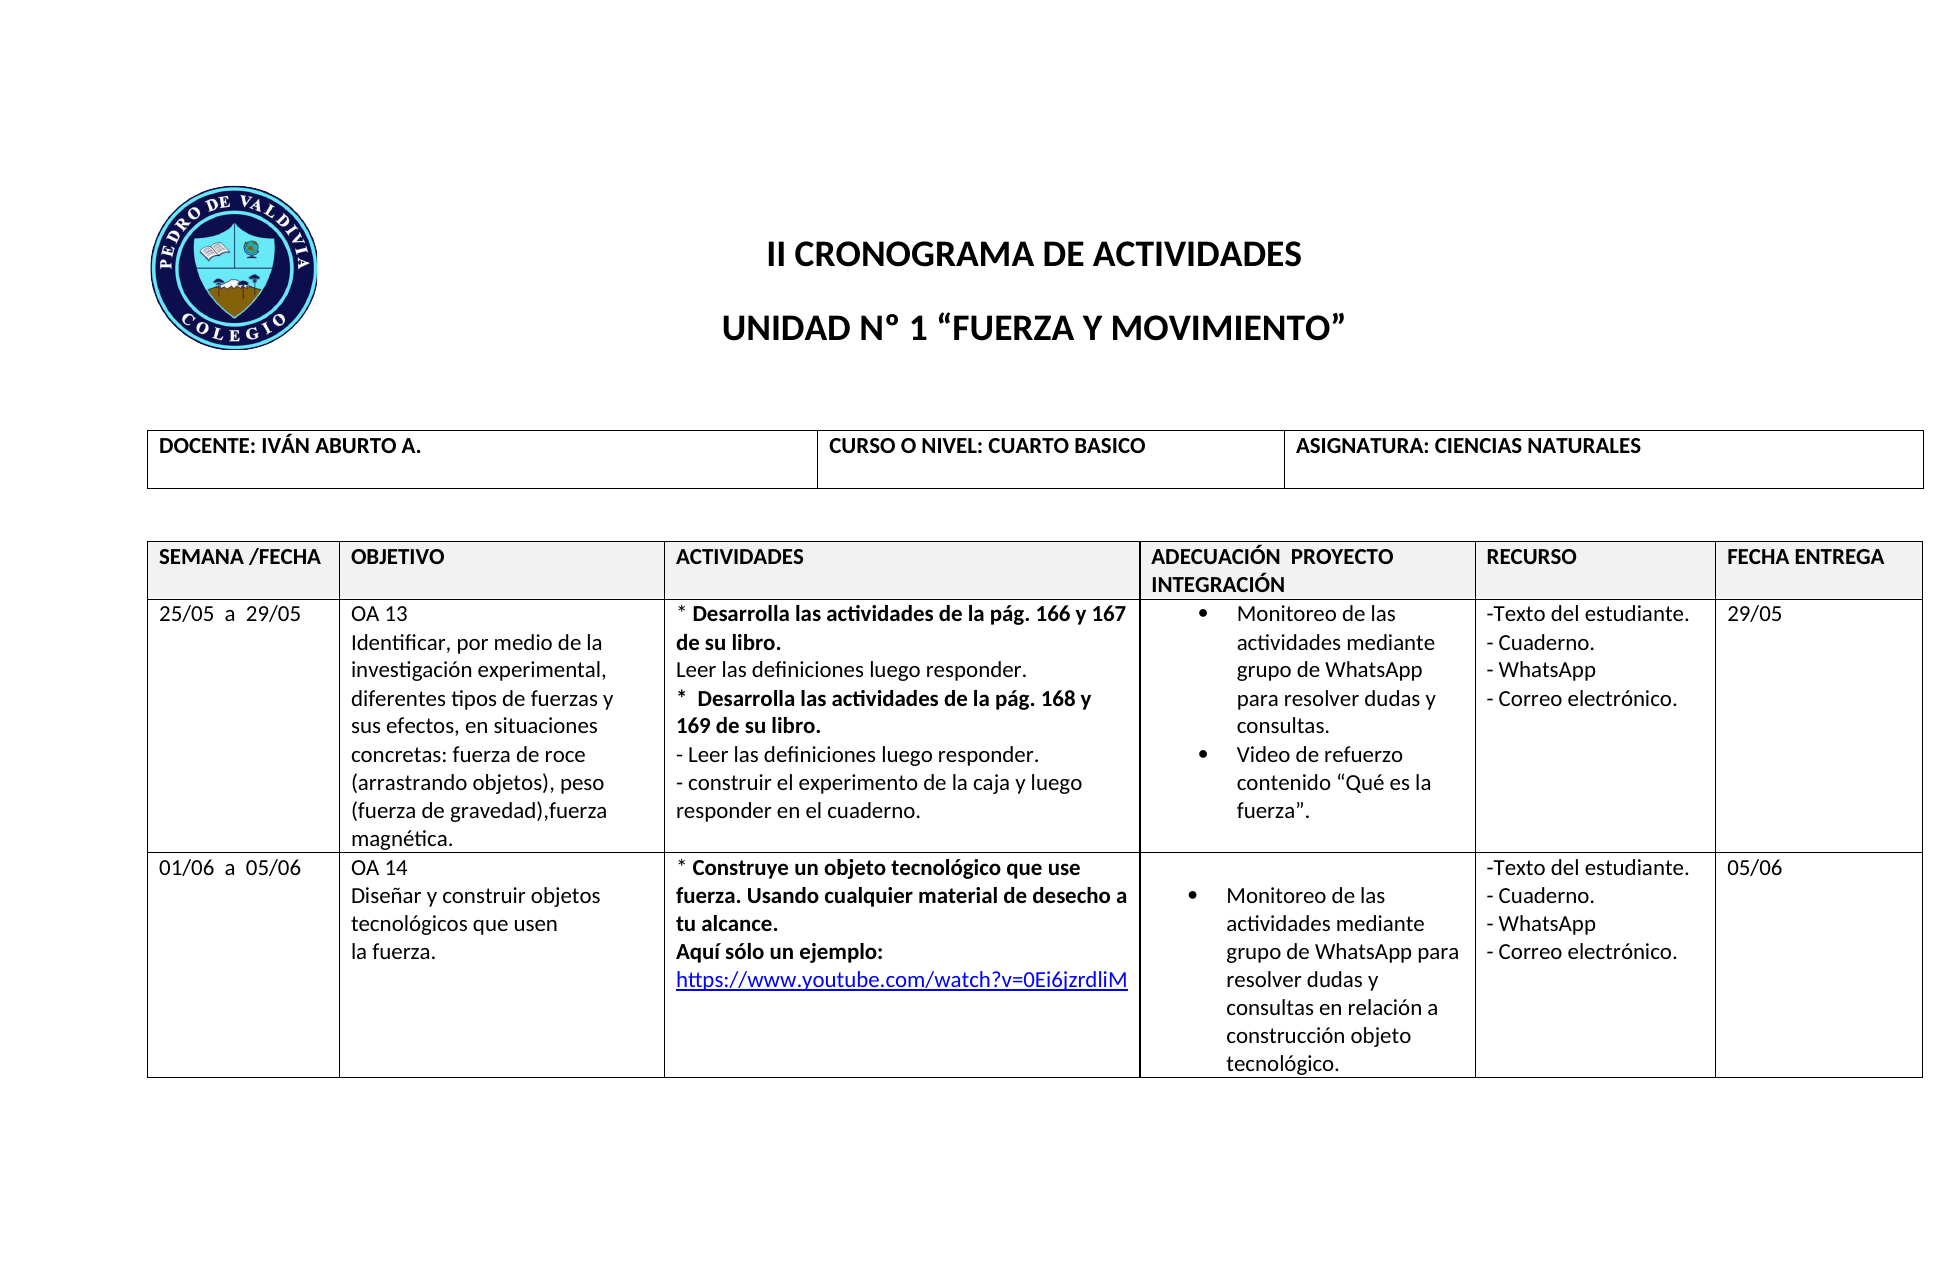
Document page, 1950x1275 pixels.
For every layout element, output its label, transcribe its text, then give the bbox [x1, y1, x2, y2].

table_header OBJETIVO [340, 542, 664, 598]
table_header SEMANA /FECHA [148, 542, 339, 598]
table_header RECURSO [1476, 542, 1715, 598]
table_header ADECUACIÓN PROYECTO INTEGRACIÓN [1141, 542, 1475, 598]
table_header ASIGNATURA: CIENCIAS NATURALES [1285, 431, 1923, 487]
table_cell 01/06 a 05/06 [148, 853, 339, 1077]
text II CRONOGRAMA DE ACTIVIDADES [318, 230, 1921, 276]
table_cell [1141, 853, 1475, 1077]
table_cell 05/06 [1716, 853, 1922, 1077]
table_cell 25/05 a 29/05 [148, 600, 339, 852]
table_cell 29/05 [1716, 600, 1922, 852]
text UNIDAD Nº 1 “FUERZA Y MOVIMIENTO” [318, 304, 1921, 349]
table_cell OA 13 Identificar, por medio de la investigación experimental, diferentes tipos de fuerzas y sus efectos, en situaciones concretas: fuerza de roce (arrastrando objetos), peso (fuerza de gravedad),fuerza magnética. [340, 600, 664, 852]
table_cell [1476, 853, 1715, 1077]
table_header CURSO O NIVEL: CUARTO BASICO [818, 431, 1284, 487]
table_header ACTIVIDADES [665, 542, 1139, 598]
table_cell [340, 853, 664, 1077]
table_header DOCENTE: IVÁN ABURTO A. [148, 431, 817, 487]
table_cell * Desarrolla las actividades de la pág. 166 y 167 de su libro. Leer las definiciones luego responder. * Desarrolla las actividades de la pág. 168 y 169 de su libro. - Leer las definiciones luego responder. - construir el experimento de la caja y luego responder en el cuaderno. [665, 600, 1139, 852]
table_cell Monitoreo de las actividades mediante grupo de WhatsApp para resolver dudas y consultas. Video de refuerzo contenido “Qué es la fuerza”. [1141, 600, 1475, 852]
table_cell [665, 853, 1139, 1077]
picture [148, 184, 318, 350]
table_cell -Texto del estudiante. - Cuaderno. - WhatsApp - Correo electrónico. [1476, 600, 1715, 852]
table_header FECHA ENTREGA [1716, 542, 1922, 598]
